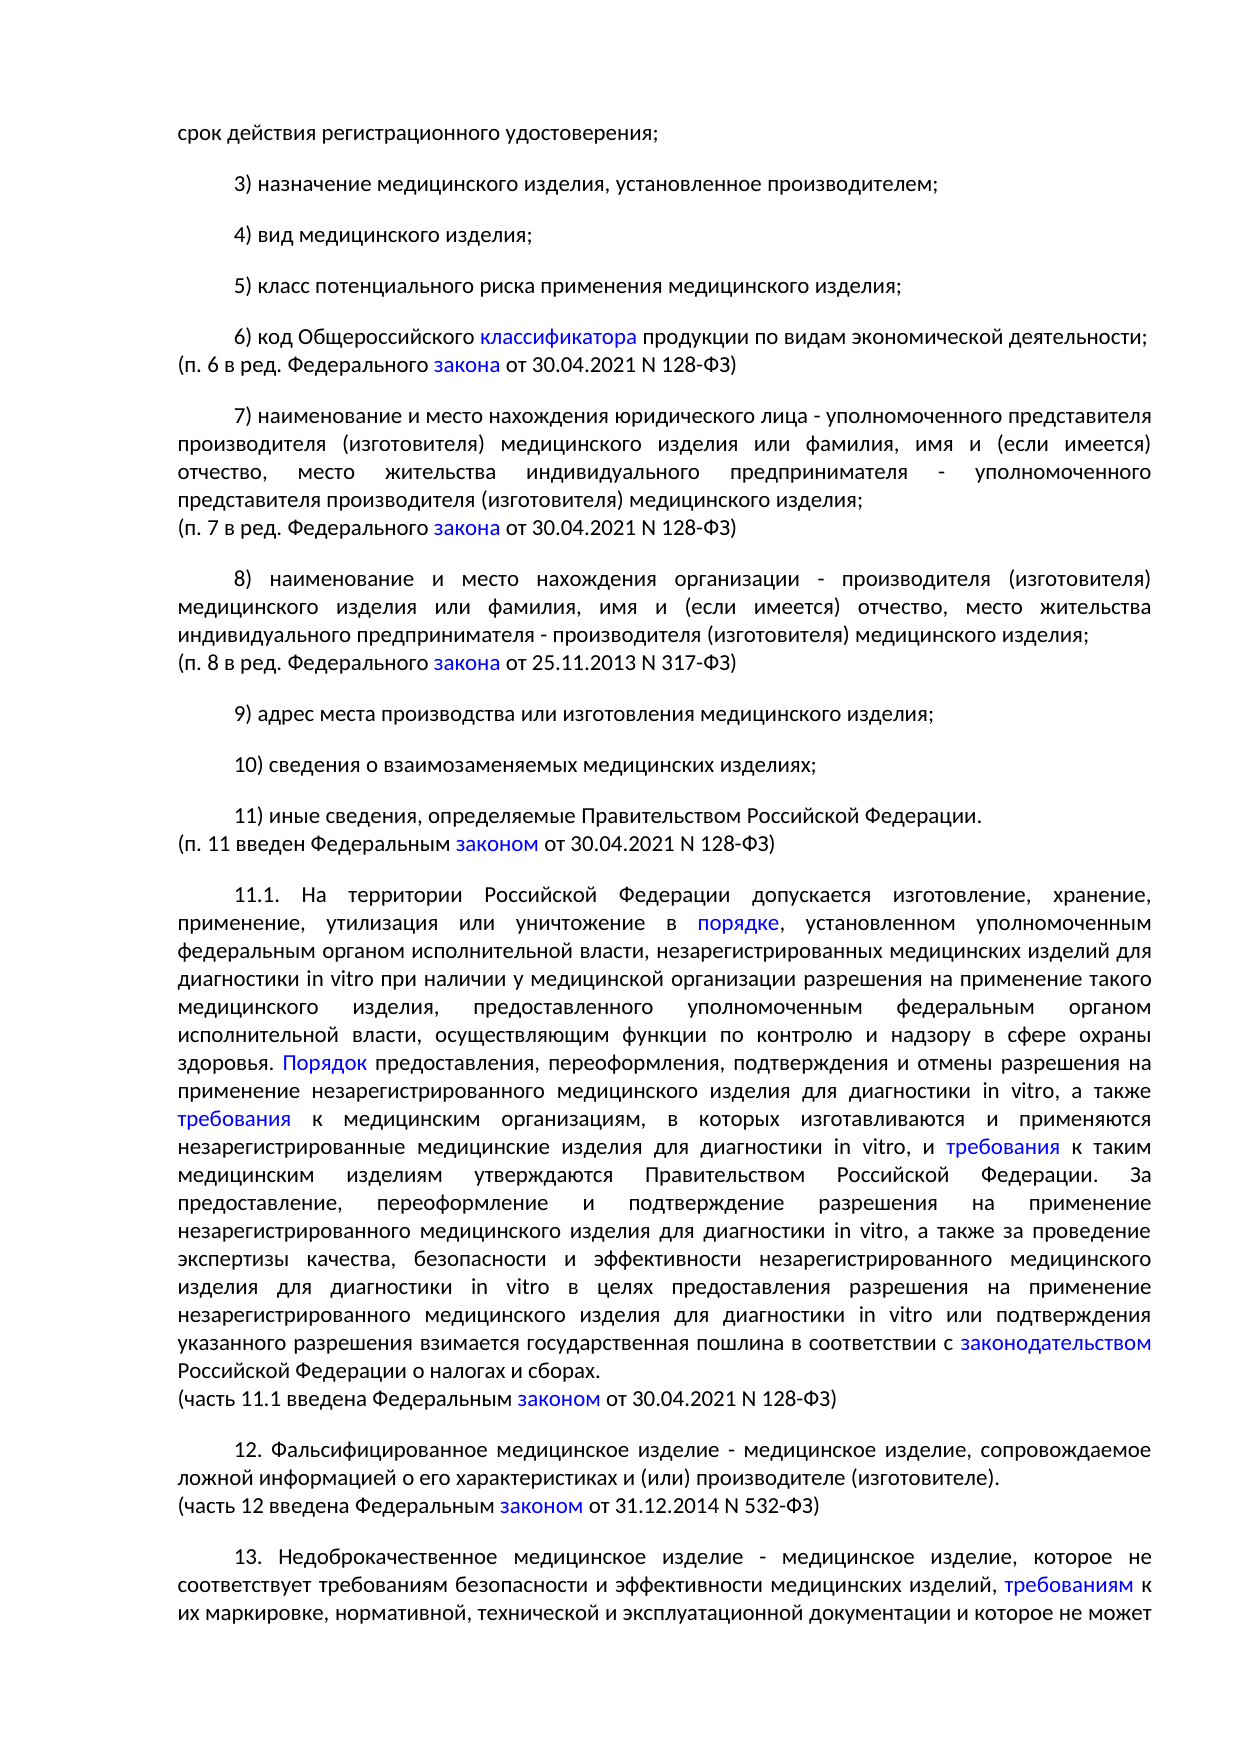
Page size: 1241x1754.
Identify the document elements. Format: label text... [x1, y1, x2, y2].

text 7) наименование и место нахождения юридического лица - уполномоченного представителя производителя (изготовителя) медицинского изделия или фамилия, имя и (если имеется) отчество, место жительства индивидуального предпринимателя - уполномоченного представителя производителя (изготовителя) медицинского изделия; [177, 401, 1152, 513]
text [177, 118, 1152, 146]
text (п. 6 в ред. Федерального закона от 30.04.2021 N 128-ФЗ) [177, 350, 1152, 378]
text (п. 7 в ред. Федерального закона от 30.04.2021 N 128-ФЗ) [177, 513, 1152, 541]
text 8) наименование и место нахождения организации - производителя (изготовителя) медицинского изделия или фамилия, имя и (если имеется) отчество, место жительства индивидуального предпринимателя - производителя (изготовителя) медицинского изделия; [177, 564, 1152, 648]
text 3) назначение медицинского изделия, установленное производителем; [177, 169, 1152, 197]
text 11.1. На территории Российской Федерации допускается изготовление, хранение, применение, утилизация или уничтожение в порядке, установленном уполномоченным федеральным органом исполнительной власти, незарегистрированных медицинских изделий для диагностики in vitro при наличии у медицинской организации разрешения на применение такого медицинского изделия, предоставленного уполномоченным федеральным органом исполнительной власти, осуществляющим функции по контролю и надзору в сфере охраны здоровья. Порядок предоставления, переоформления, подтверждения и отмены разрешения на применение незарегистрированного медицинского изделия для диагностики in vitro, а также требования к медицинским организациям, в которых изготавливаются и применяются незарегистрированные медицинские изделия для диагностики in vitro, и требования к таким медицинским изделиям утверждаются Правительством Российской Федерации. За предоставление, переоформление и подтверждение разрешения на применение незарегистрированного медицинского изделия для диагностики in vitro, а также за проведение экспертизы качества, безопасности и эффективности незарегистрированного медицинского изделия для диагностики in vitro в целях предоставления разрешения на применение незарегистрированного медицинского изделия для диагностики in vitro или подтверждения указанного разрешения взимается государственная пошлина в соответствии с законодательством Российской Федерации о налогах и сборах. [177, 880, 1152, 1384]
text 5) класс потенциального риска применения медицинского изделия; [177, 271, 1152, 299]
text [177, 1542, 1152, 1626]
text (часть 11.1 введена Федеральным законом от 30.04.2021 N 128-ФЗ) [177, 1384, 1152, 1412]
text 11) иные сведения, определяемые Правительством Российской Федерации. [177, 801, 1152, 829]
text 4) вид медицинского изделия; [177, 220, 1152, 248]
text (часть 12 введена Федеральным законом от 31.12.2014 N 532-ФЗ) [177, 1491, 1152, 1519]
text 10) сведения о взаимозаменяемых медицинских изделиях; [177, 750, 1152, 778]
text 6) код Общероссийского классификатора продукции по видам экономической деятельности; [177, 322, 1152, 350]
text (п. 8 в ред. Федерального закона от 25.11.2013 N 317-ФЗ) [177, 648, 1152, 676]
text 12. Фальсифицированное медицинское изделие - медицинское изделие, сопровождаемое ложной информацией о его характеристиках и (или) производителе (изготовителе). [177, 1435, 1152, 1491]
text (п. 11 введен Федеральным законом от 30.04.2021 N 128-ФЗ) [177, 829, 1152, 857]
text 9) адрес места производства или изготовления медицинского изделия; [177, 699, 1152, 727]
